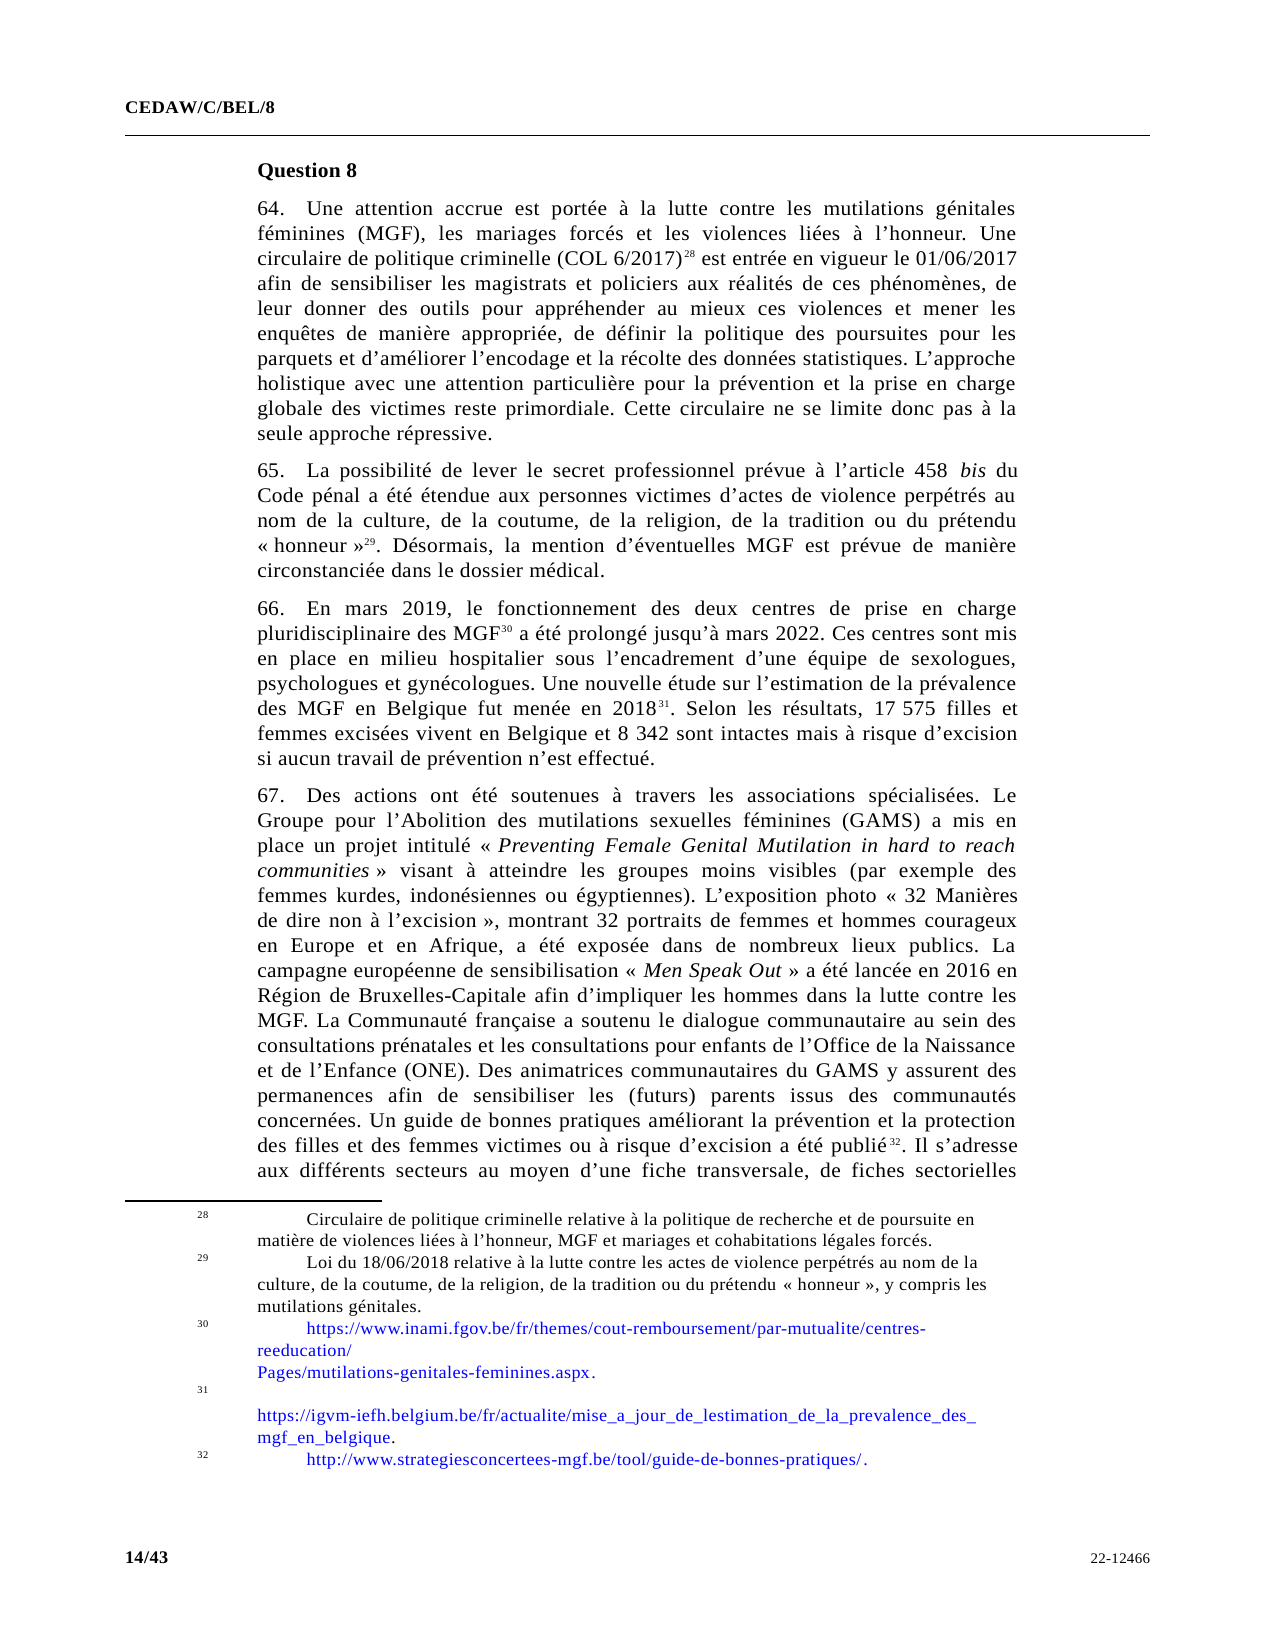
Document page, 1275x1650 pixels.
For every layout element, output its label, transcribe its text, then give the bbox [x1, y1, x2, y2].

text Question 8 [125, 157, 1019, 182]
list Une attention accrue est portée à la lutte contre les mutilations génitales féminines (MGF), les mariages forcés et les violences liées à l’honneur. Une circulaire de politique criminelle (COL 6/2017) est entrée en vigueur le 01/06/2017 afin de sensibiliser les magistrats et policiers aux réalités de ces phénomènes, de leur donner des outils pour appréhender au mieux ces violences et mener les enquêtes de manière appropriée, de définir la politique des poursuites pour les parquets et d’améliorer l’encodage et la récolte des données statistiques. L’approche holistique avec une attention particulière pour la prévention et la prise en charge globale des victimes reste primordiale. Cette circulaire ne se limite donc pas à la seule approche répressive. [257, 195, 1018, 445]
list En mars 2019, le fonctionnement des deux centres de prise en charge pluridisciplinaire des MGF a été prolongé jusqu’à mars 2022. Ces centres sont mis en place en milieu hospitalier sous l’encadrement d’une équipe de sexologues, psychologues et gynécologues. Une nouvelle étude sur l’estimation de la prévalence des MGF en Belgique fut menée en 2018. Selon les résultats, 17 575 filles et femmes excisées vivent en Belgique et 8 342 sont intactes mais à risque d’excision si aucun travail de prévention n’est effectué. [257, 595, 1018, 770]
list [257, 782, 1018, 1182]
list La possibilité de lever le secret professionnel prévue à l’article 458 bis du Code pénal a été étendue aux personnes victimes d’actes de violence perpétrés au nom de la culture, de la coutume, de la religion, de la tradition ou du prétendu « honneur ». Désormais, la mention d’éventuelles MGF est prévue de manière circonstanciée dans le dossier médical. [257, 457, 1018, 582]
